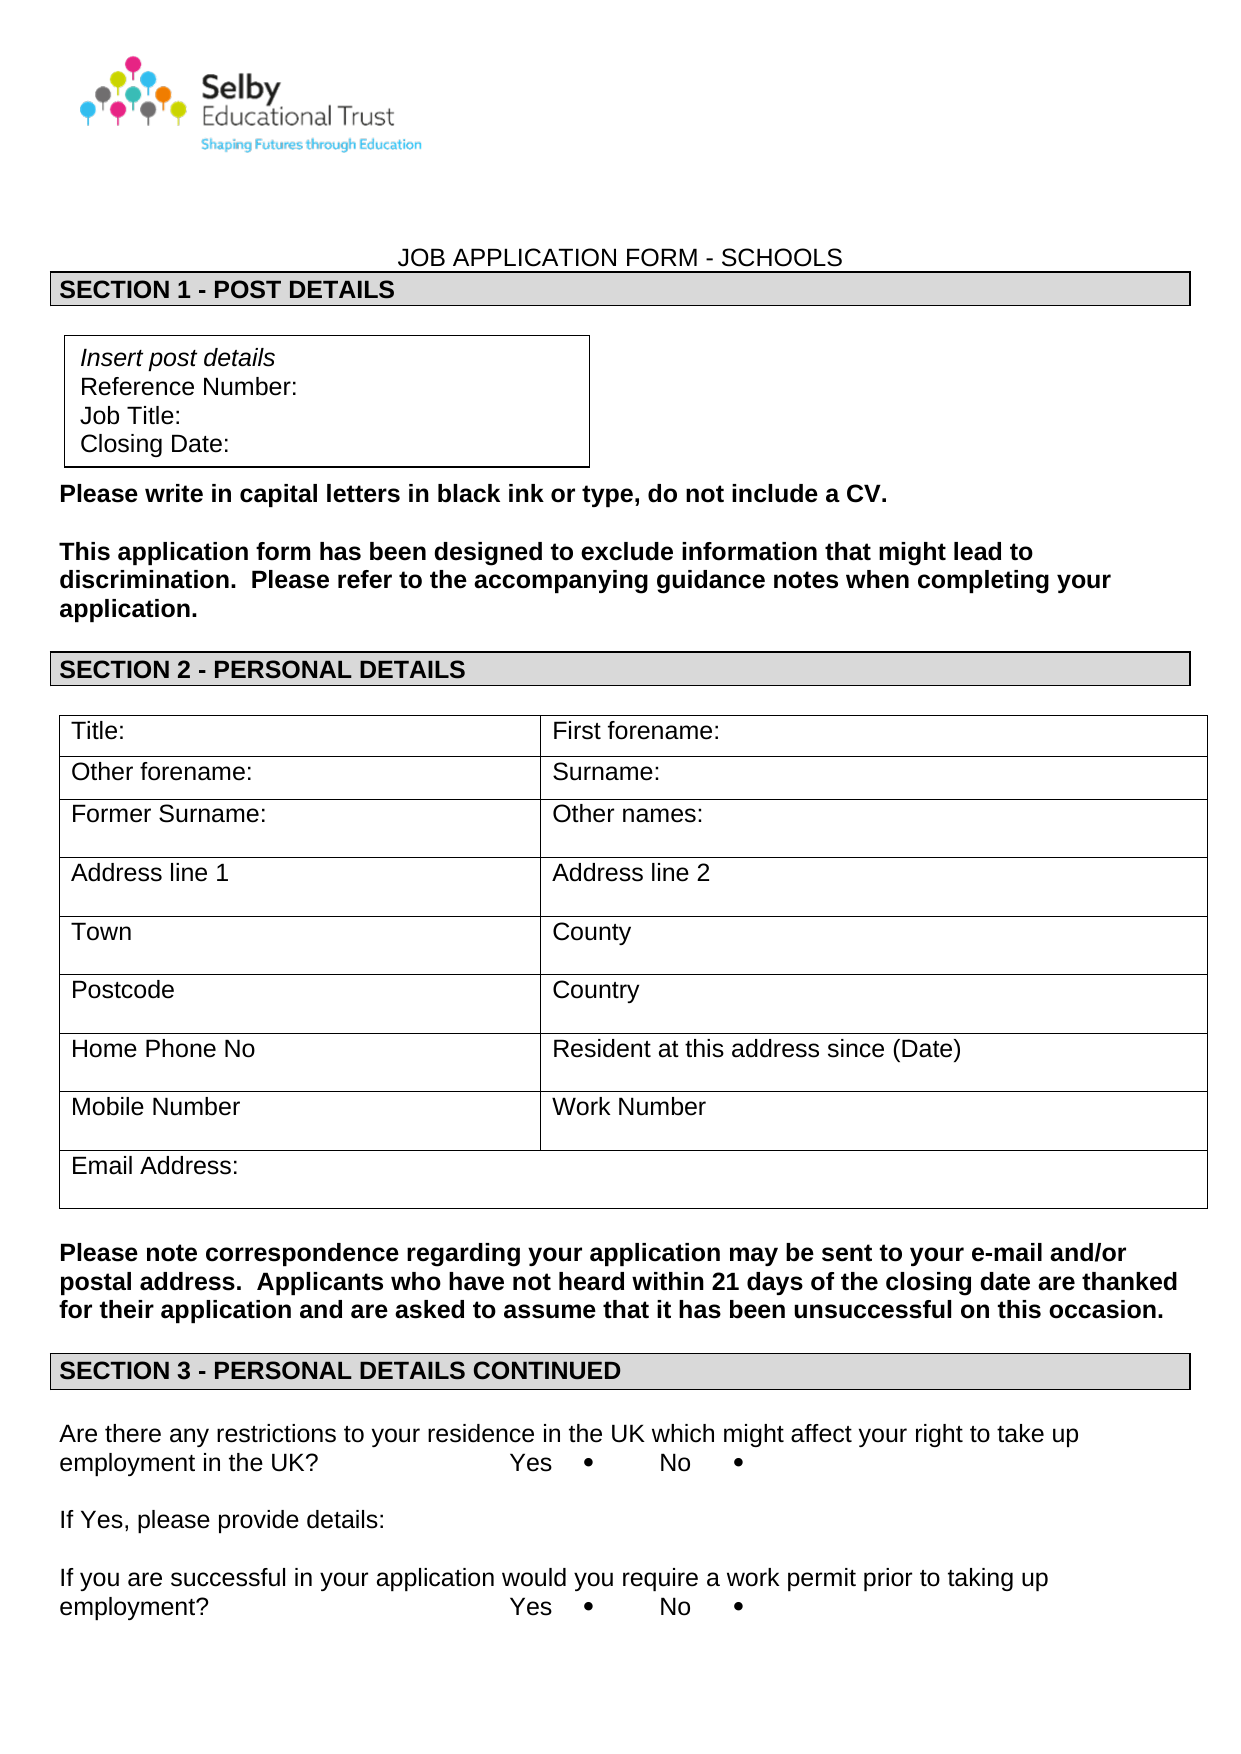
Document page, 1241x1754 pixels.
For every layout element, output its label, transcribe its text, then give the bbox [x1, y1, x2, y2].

table_cell Home Phone No [60, 1034, 540, 1091]
table_cell Work Number [541, 1092, 1207, 1150]
table_cell Postcode [60, 975, 540, 1033]
text JOB APPLICATION FORM - SCHOOLS [59, 243, 1181, 271]
text If Yes, please provide details: [59, 1505, 1181, 1534]
table_cell Country [541, 975, 1207, 1033]
text If you are successful in your application would you require a work permit prior to taking up employment? Yes No [59, 1563, 1181, 1620]
table_cell Mobile Number [60, 1092, 540, 1150]
text Please write in capital letters in black ink or type, do not include a CV. [59, 479, 1181, 508]
table_header First forename: [541, 716, 1207, 756]
text Please note correspondence regarding your application may be sent to your e-mail and/or postal address. Applicants who have not heard within 21 days of the closing date are thanked for their application and are asked to assume that it has been unsuccessful on this occasion. [59, 1238, 1181, 1324]
table_cell County [541, 917, 1207, 974]
table_cell Resident at this address since (Date) [541, 1034, 1207, 1091]
text SECTION 3 - PERSONAL DETAILS CONTINUED [51, 1354, 1189, 1389]
table_cell Other forename: [60, 757, 540, 798]
table_header Title: [60, 716, 540, 756]
table_cell Former Surname: [60, 800, 540, 857]
table_cell Address line 1 [60, 858, 540, 916]
text SECTION 1 - POST DETAILS [51, 273, 1189, 305]
text This application form has been designed to exclude information that might lead to discrimination. Please refer to the accompanying guidance notes when completing your application. [59, 536, 1181, 623]
table_cell Town [60, 917, 540, 974]
text Are there any restrictions to your residence in the which might affect your right to take up employment in the ? Yes No [59, 1419, 1181, 1476]
table_cell Email Address: [60, 1151, 1207, 1208]
text SECTION 2 - PERSONAL DETAILS [51, 653, 1189, 685]
table_cell Address line 2 [541, 858, 1207, 916]
table_cell Surname: [541, 757, 1207, 798]
table_cell Other names: [541, 800, 1207, 857]
